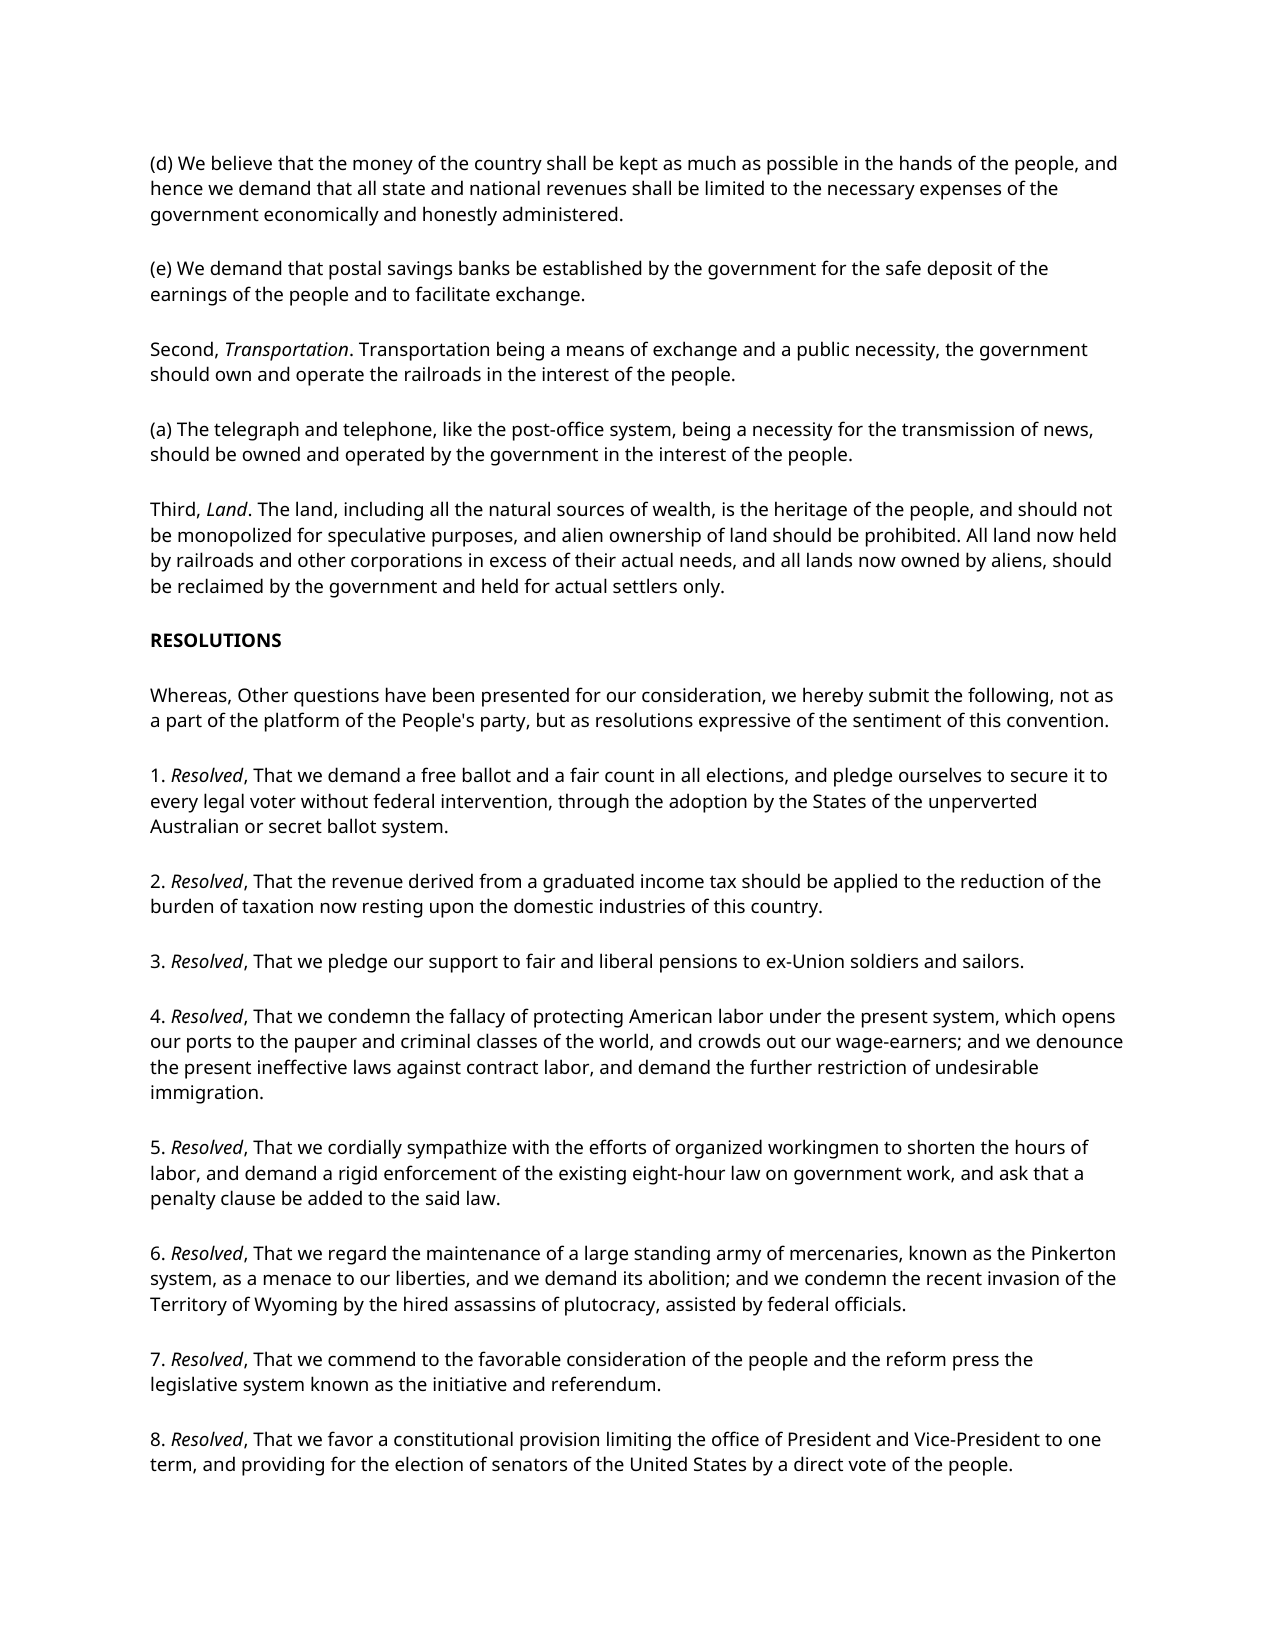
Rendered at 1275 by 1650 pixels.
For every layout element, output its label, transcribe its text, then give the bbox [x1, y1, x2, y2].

text Whereas, Other questions have been presented for our consideration, we hereby submit the following, not as a part of the platform of the People's party, but as resolutions expressive of the sentiment of this convention. [150, 682, 1125, 733]
text 4. Resolved, That we condemn the fallacy of protecting American labor under the present system, which opens our ports to the pauper and criminal classes of the world, and crowds out our wage-earners; and we denounce the present ineffective laws against contract labor, and demand the further restriction of undesirable immigration. [150, 1003, 1125, 1105]
text 6. Resolved, That we regard the maintenance of a large standing army of mercenaries, known as the Pinkerton system, as a menace to our liberties, and we demand its abolition; and we condemn the recent invasion of the Territory of Wyoming by the hired assassins of plutocracy, assisted by federal officials. [150, 1240, 1125, 1317]
text Second, Transportation. Transportation being a means of exchange and a public necessity, the government should own and operate the railroads in the interest of the people. [150, 336, 1125, 387]
text (d) We believe that the money of the country shall be kept as much as possible in the hands of the people, and hence we demand that all state and national revenues shall be limited to the necessary expenses of the government economically and honestly administered. [150, 150, 1125, 227]
text 8. Resolved, That we favor a constitutional provision limiting the office of President and Vice-President to one term, and providing for the election of senators of the United States by a direct vote of the people. [150, 1426, 1125, 1477]
text Third, Land. The land, including all the natural sources of wealth, is the heritage of the people, and should not be monopolized for speculative purposes, and alien ownership of land should be prohibited. All land now held by railroads and other corporations in excess of their actual needs, and all lands now owned by aliens, should be reclaimed by the government and held for actual settlers only. [150, 496, 1125, 598]
text RESOLUTIONS [150, 628, 1125, 653]
text (e) We demand that postal savings banks be established by the government for the safe deposit of the earnings of the people and to facilitate exchange. [150, 256, 1125, 307]
text 7. Resolved, That we commend to the favorable consideration of the people and the reform press the legislative system known as the initiative and referendum. [150, 1346, 1125, 1397]
text 1. Resolved, That we demand a free ballot and a fair count in all elections, and pledge ourselves to secure it to every legal voter without federal intervention, through the adoption by the States of the unperverted Australian or secret ballot system. [150, 762, 1125, 839]
text 5. Resolved, That we cordially sympathize with the efforts of organized workingmen to shorten the hours of labor, and demand a rigid enforcement of the existing eight-hour law on government work, and ask that a penalty clause be added to the said law. [150, 1134, 1125, 1211]
text 3. Resolved, That we pledge our support to fair and liberal pensions to ex-Union soldiers and sailors. [150, 948, 1125, 974]
text (a) The telegraph and telephone, like the post-office system, being a necessity for the transmission of news, should be owned and operated by the government in the interest of the people. [150, 416, 1125, 467]
text 2. Resolved, That the revenue derived from a graduated income tax should be applied to the reduction of the burden of taxation now resting upon the domestic industries of this country. [150, 868, 1125, 919]
